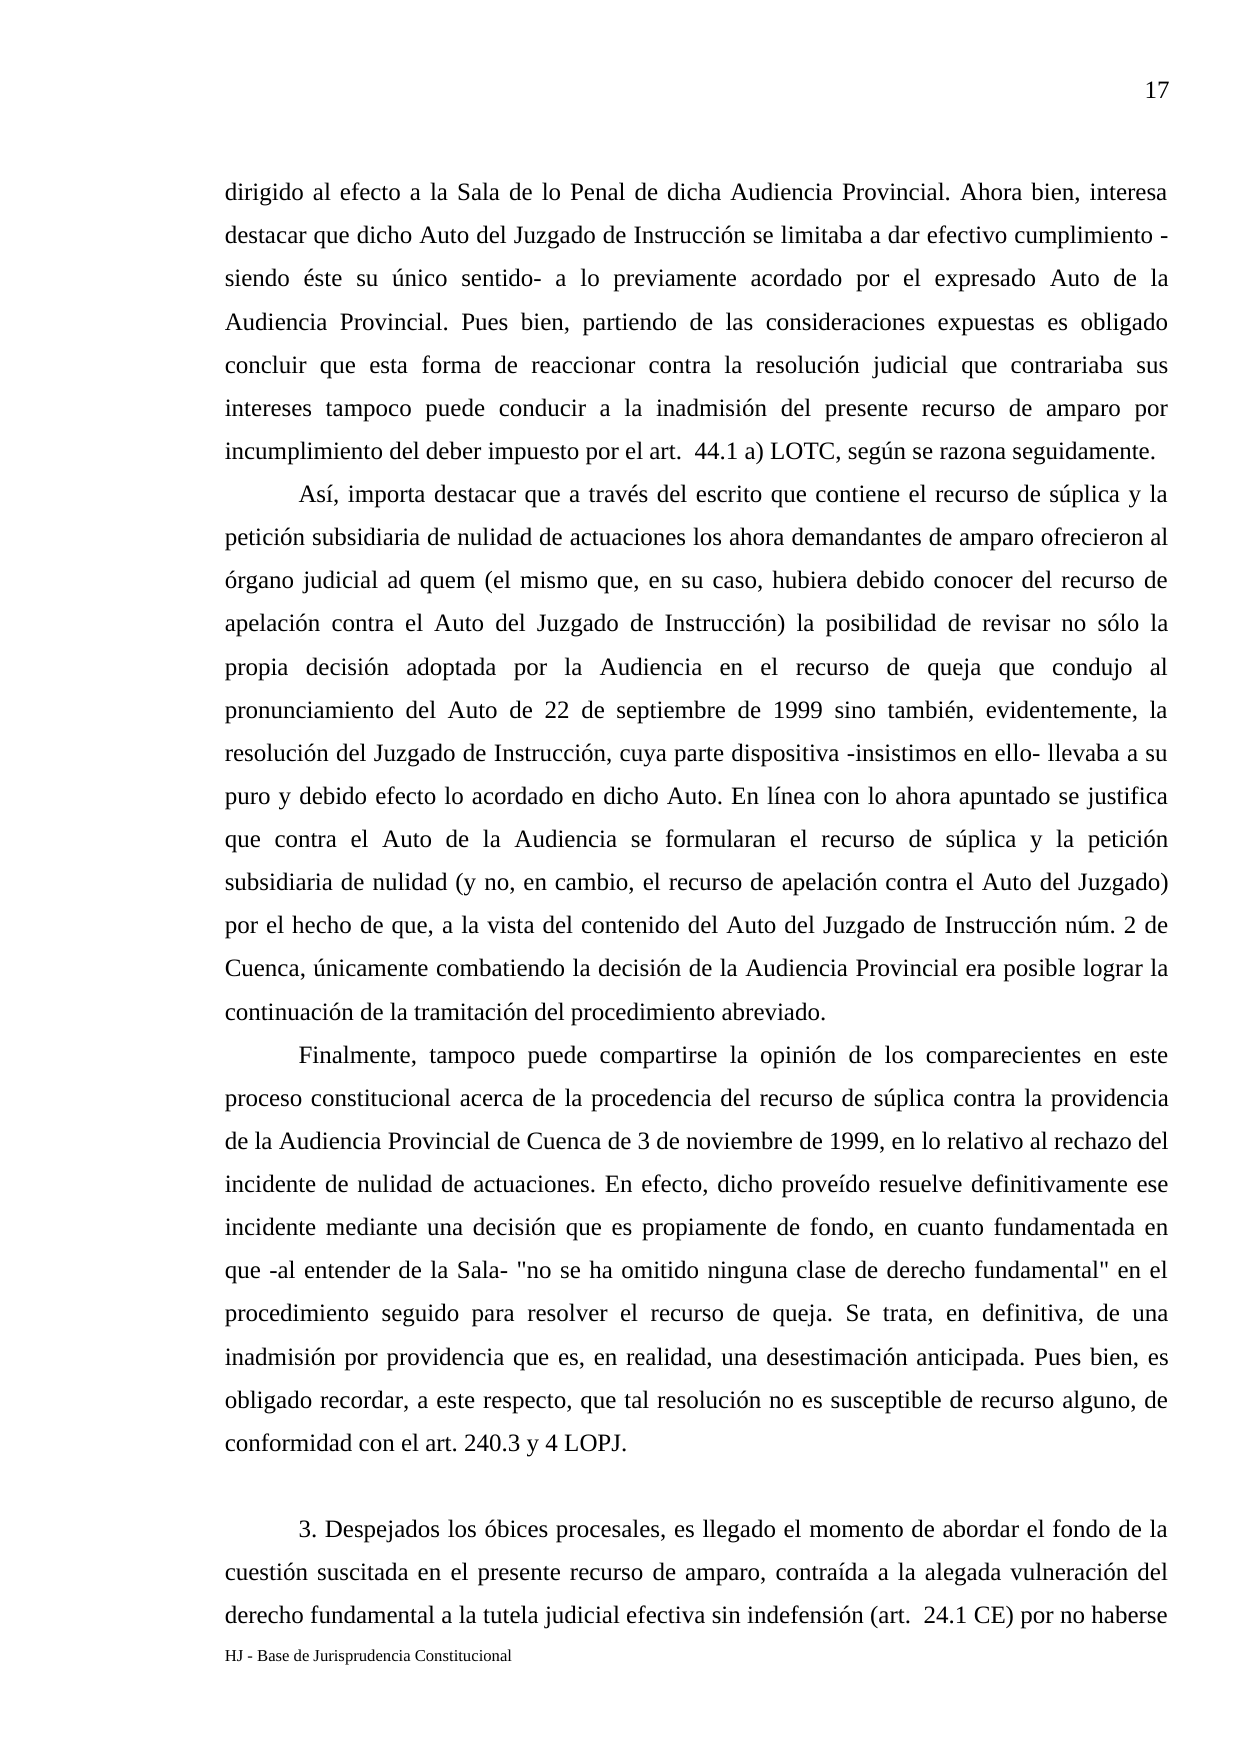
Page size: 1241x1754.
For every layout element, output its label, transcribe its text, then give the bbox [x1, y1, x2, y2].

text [224, 1514, 1169, 1629]
text Finalmente, tampoco puede compartirse la opinión de los comparecientes en este proceso constitucional acerca de la procedencia del recurso de súplica contra la providencia de la Audiencia Provincial de Cuenca de 3 de noviembre de 1999, en lo relativo al rechazo del incidente de nulidad de actuaciones. En efecto, dicho proveído resuelve definitivamente ese incidente mediante una decisión que es propiamente de fondo, en cuanto fundamentada en que -al entender de la Sala- "no se ha omitido ninguna clase de derecho fundamental" en el procedimiento seguido para resolver el recurso de queja. Se trata, en definitiva, de una inadmisión por providencia que es, en realidad, una desestimación anticipada. Pues bien, es obligado recordar, a este respecto, que tal resolución no es susceptible de recurso alguno, de conformidad con el art. 240.3 y 4 LOPJ. [224, 1040, 1169, 1457]
text Así, importa destacar que a través del escrito que contiene el recurso de súplica y la petición subsidiaria de nulidad de actuaciones los ahora demandantes de amparo ofrecieron al órgano judicial ad quem (el mismo que, en su caso, hubiera debido conocer del recurso de apelación contra el Auto del Juzgado de Instrucción) la posibilidad de revisar no sólo la propia decisión adoptada por la Audiencia en el recurso de queja que condujo al pronunciamiento del Auto de 22 de septiembre de 1999 sino también, evidentemente, la resolución del Juzgado de Instrucción, cuya parte dispositiva -insistimos en ello- llevaba a su puro y debido efecto lo acordado en dicho Auto. En línea con lo ahora apuntado se justifica que contra el Auto de la Audiencia se formularan el recurso de súplica y la petición subsidiaria de nulidad (y no, en cambio, el recurso de apelación contra el Auto del Juzgado) por el hecho de que, a la vista del contenido del Auto del Juzgado de Instrucción núm. 2 de Cuenca, únicamente combatiendo la decisión de la Audiencia Provincial era posible lograr la continuación de la tramitación del procedimiento abreviado. [224, 479, 1169, 1025]
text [224, 177, 1169, 465]
